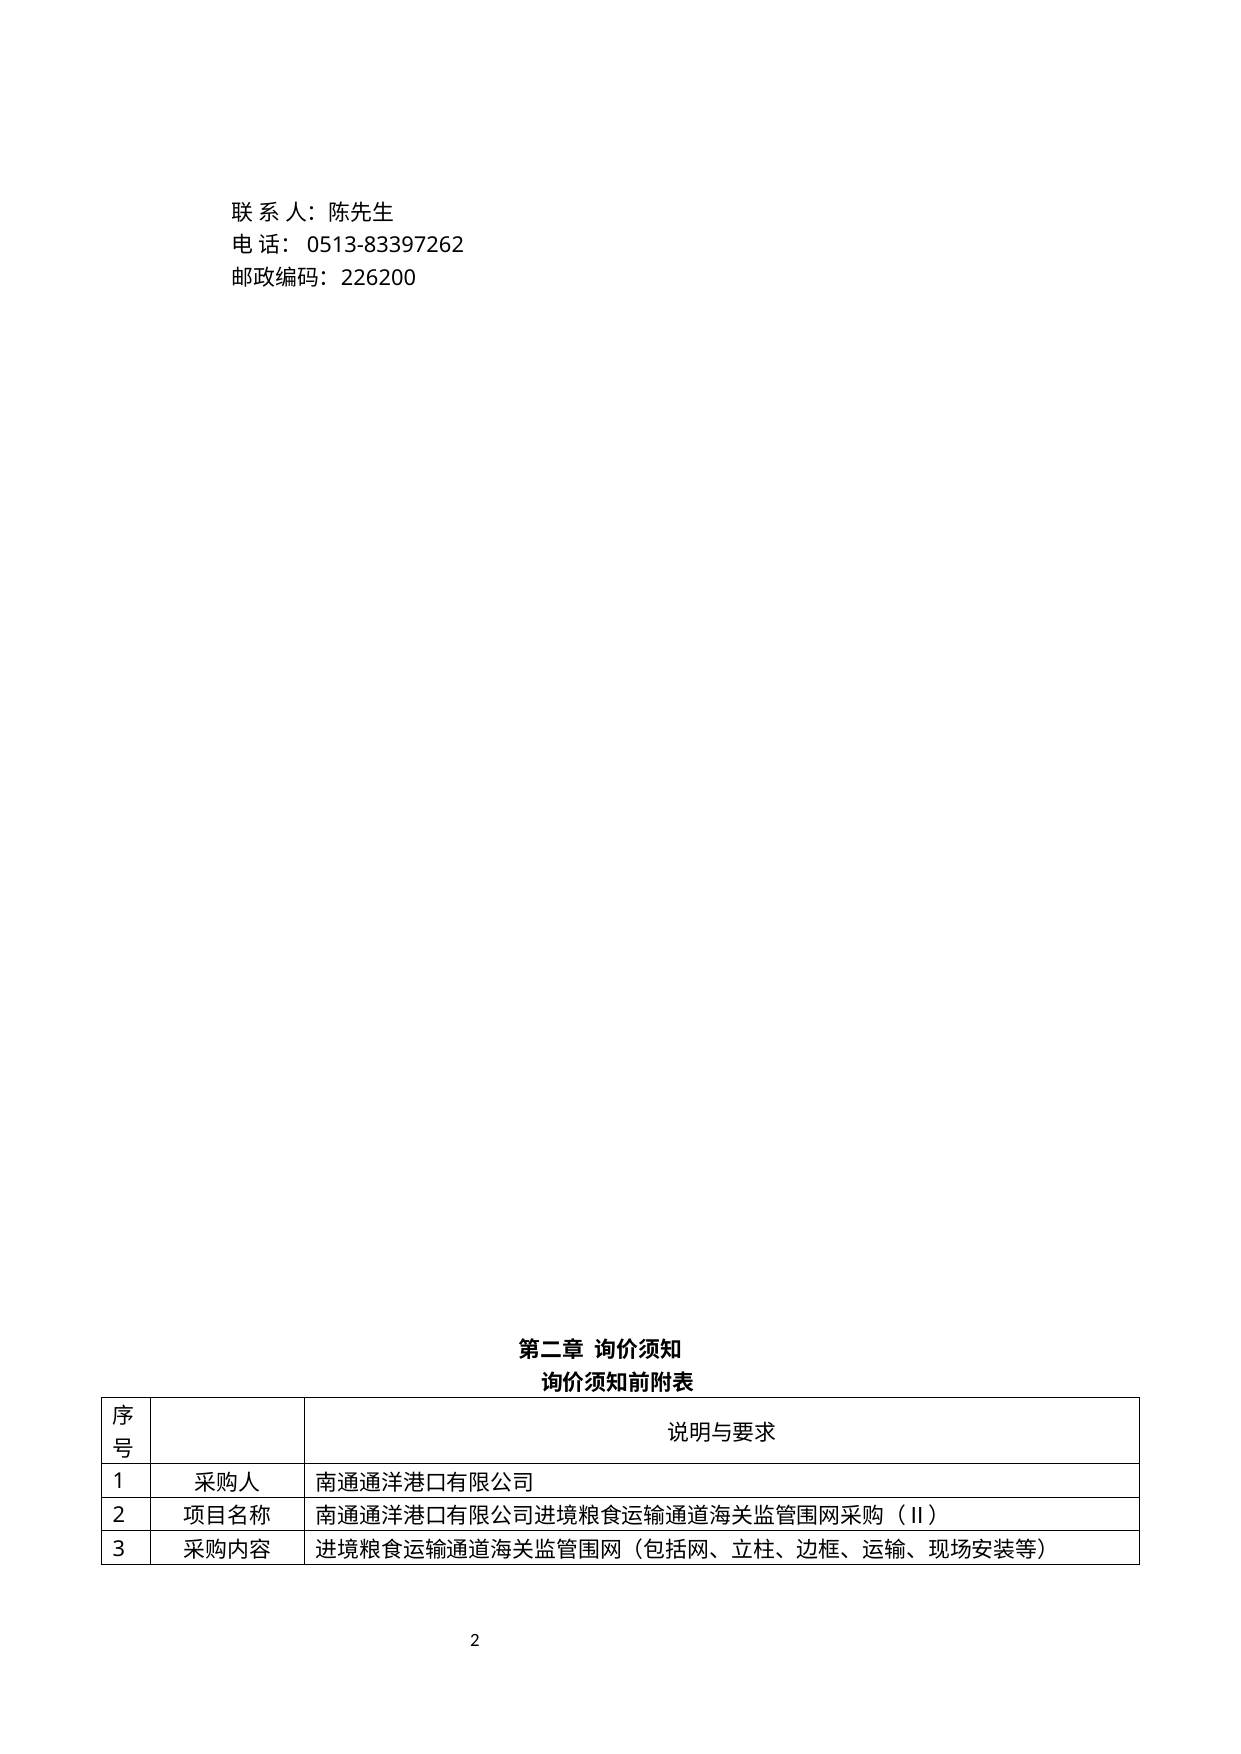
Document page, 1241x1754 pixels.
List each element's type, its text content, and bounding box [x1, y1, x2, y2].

text 电 话： 0513-83397262 [187, 227, 1053, 259]
table_cell 南通通洋港口有限公司进境粮食运输通道海关监管围网采购（Ⅱ） [305, 1498, 1139, 1530]
table_cell 3 [102, 1531, 150, 1564]
table_header [151, 1398, 304, 1463]
table_header 序号 [102, 1398, 150, 1463]
table_cell 2 [102, 1498, 150, 1530]
table_cell 项目名称 [151, 1498, 304, 1530]
text 第二章 询价须知 [187, 1332, 1053, 1364]
table_cell 进境粮食运输通道海关监管围网（包括网、立柱、边框、运输、现场安装等） [305, 1531, 1139, 1564]
table_cell 南通通洋港口有限公司 [305, 1464, 1139, 1497]
text 联 系 人：陈先生 [187, 194, 1053, 227]
table_cell 采购内容 [151, 1531, 304, 1564]
table_cell 1 [102, 1464, 150, 1497]
table_header 说明与要求 [305, 1398, 1139, 1463]
table_cell 采购人 [151, 1464, 304, 1497]
text 邮政编码：226200 [187, 259, 1053, 292]
text 询价须知前附表 [187, 1364, 1053, 1397]
